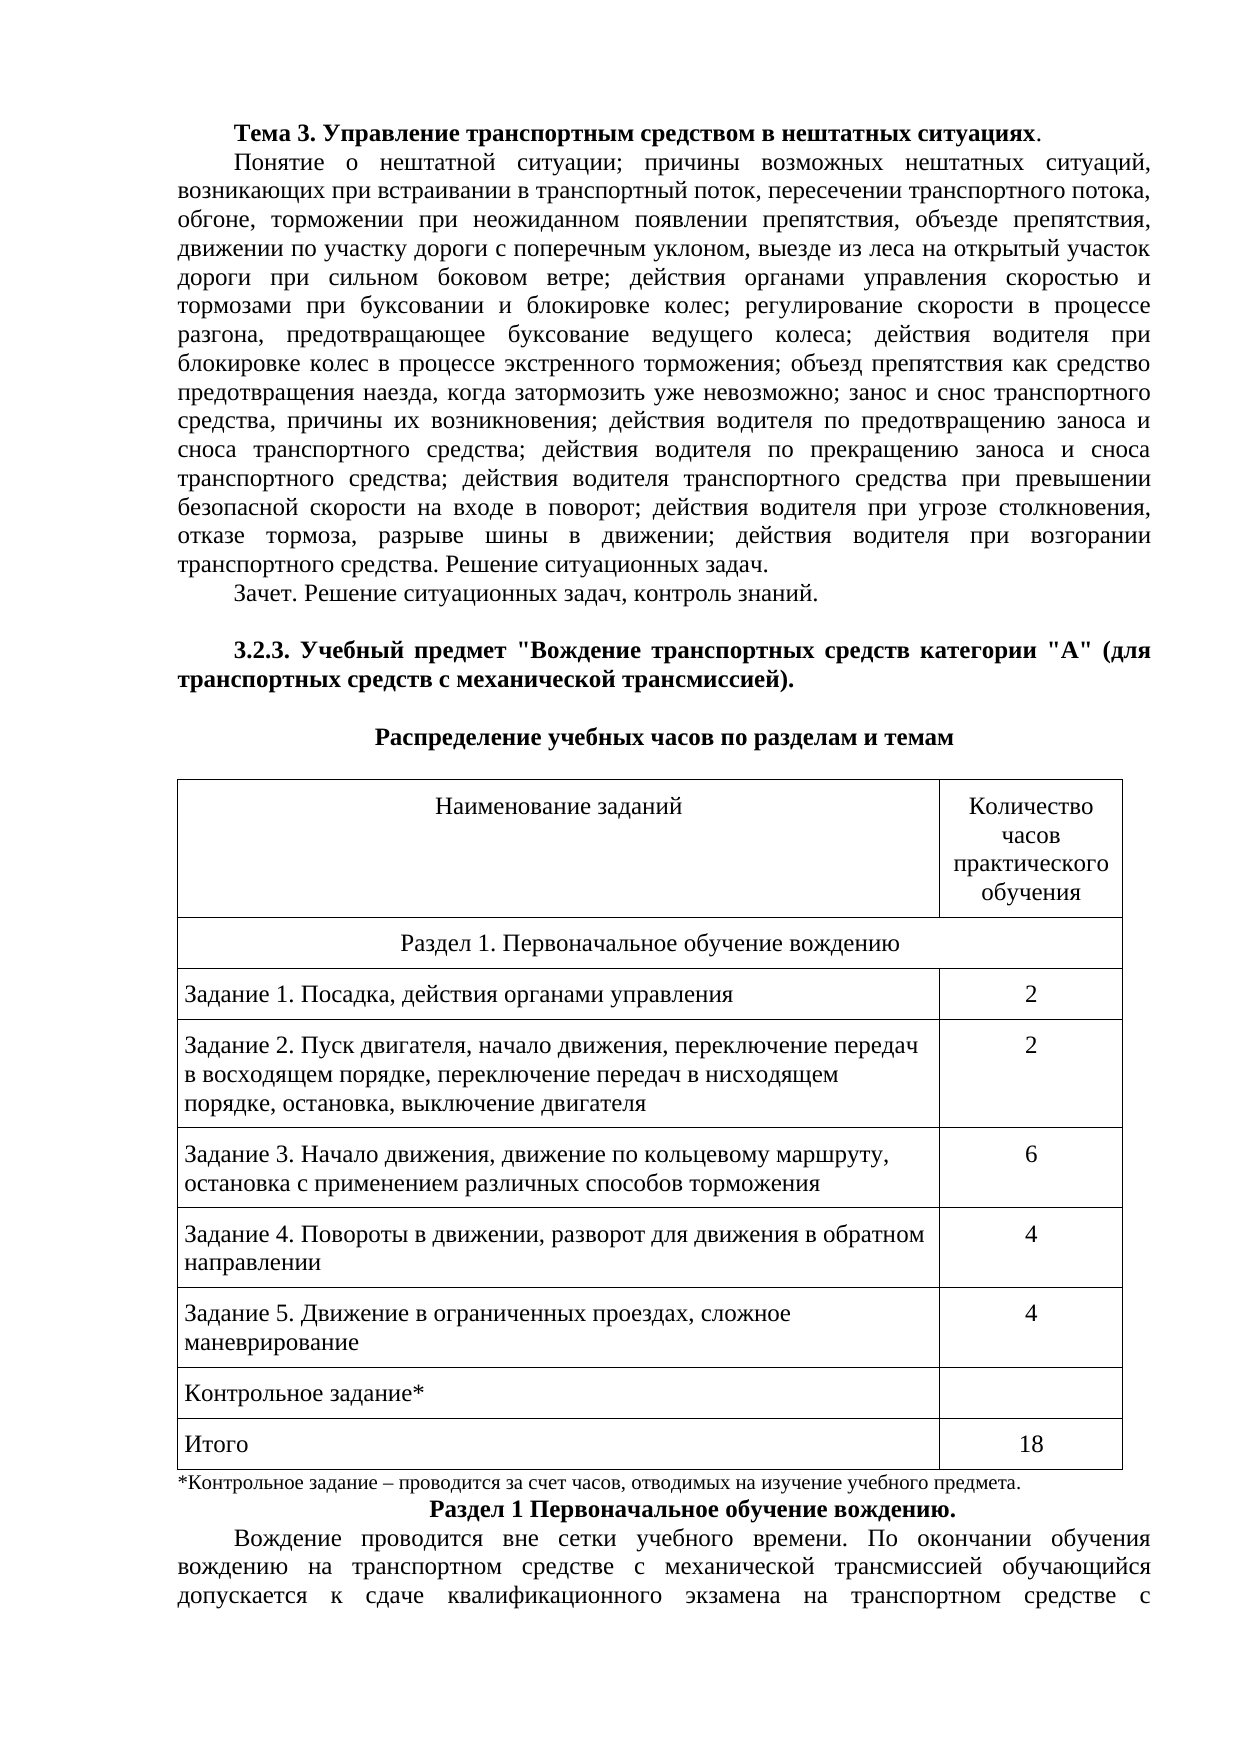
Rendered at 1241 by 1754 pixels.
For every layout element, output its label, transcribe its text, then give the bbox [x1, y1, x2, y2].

table_cell 2 [940, 1020, 1122, 1127]
table_cell 4 [940, 1208, 1122, 1287]
table_cell 18 [940, 1419, 1122, 1469]
table_cell Контрольное задание* [178, 1368, 939, 1418]
text Зачет. Решение ситуационных задач, контроль знаний. [177, 578, 1152, 607]
title Распределение учебных часов по разделам и темам [177, 722, 1152, 751]
table_cell Раздел 1. Первоначальное обучение вождению [178, 918, 1122, 968]
table_cell Задание 3. Начало движения, движение по кольцевому маршруту, остановка с применением различных способов торможения [178, 1128, 939, 1207]
table_cell 6 [940, 1128, 1122, 1207]
table_header Количество часов практического обучения [940, 780, 1122, 917]
table_cell 2 [940, 969, 1122, 1019]
table_cell Задание 4. Повороты в движении, разворот для движения в обратном направлении [178, 1208, 939, 1287]
table_cell Итого [178, 1419, 939, 1469]
text Понятие о нештатной ситуации; причины возможных нештатных ситуаций, возникающих при встраивании в транспортный поток, пересечении транспортного потока, обгоне, торможении при неожиданном появлении препятствия, объезде препятствия, движении по участку дороги с поперечным уклоном, выезде из леса на открытый участок дороги при сильном боковом ветре; действия органами управления скоростью и тормозами при буксовании и блокировке колес; регулирование скорости в процессе разгона, предотвращающее буксование ведущего колеса; действия водителя при блокировке колес в процессе экстренного торможения; объезд препятствия как средство предотвращения наезда, когда затормозить уже невозможно; занос и снос транспортного средства, причины их возникновения; действия водителя по предотвращению заноса и сноса транспортного средства; действия водителя по прекращению заноса и сноса транспортного средства; действия водителя транспортного средства при превышении безопасной скорости на входе в поворот; действия водителя при угрозе столкновения, отказе тормоза, разрыве шины в движении; действия водителя при возгорании транспортного средства. Решение ситуационных задач. [177, 147, 1152, 578]
table_cell [940, 1368, 1122, 1418]
table_cell Задание 1. Посадка, действия органами управления [178, 969, 939, 1019]
text *Контрольное задание – проводится за счет часов, отводимых на изучение учебного предмета. [177, 1470, 1152, 1494]
table_cell Задание 2. Пуск двигателя, начало движения, переключение передач в восходящем порядке, переключение передач в нисходящем порядке, остановка, выключение двигателя [178, 1020, 939, 1127]
text Раздел 1 Первоначальное обучение вождению. [177, 1494, 1152, 1523]
table_header Наименование заданий [178, 780, 939, 917]
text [177, 1523, 1152, 1609]
text Тема 3. Управление транспортным средством в нештатных ситуациях. [177, 118, 1152, 147]
table_cell Задание 5. Движение в ограниченных проездах, сложное маневрирование [178, 1288, 939, 1367]
table_cell 4 [940, 1288, 1122, 1367]
title 3.2.3. Учебный предмет "Вождение транспортных средств категории "A" (для транспортных средств с механической трансмиссией). [177, 636, 1152, 693]
